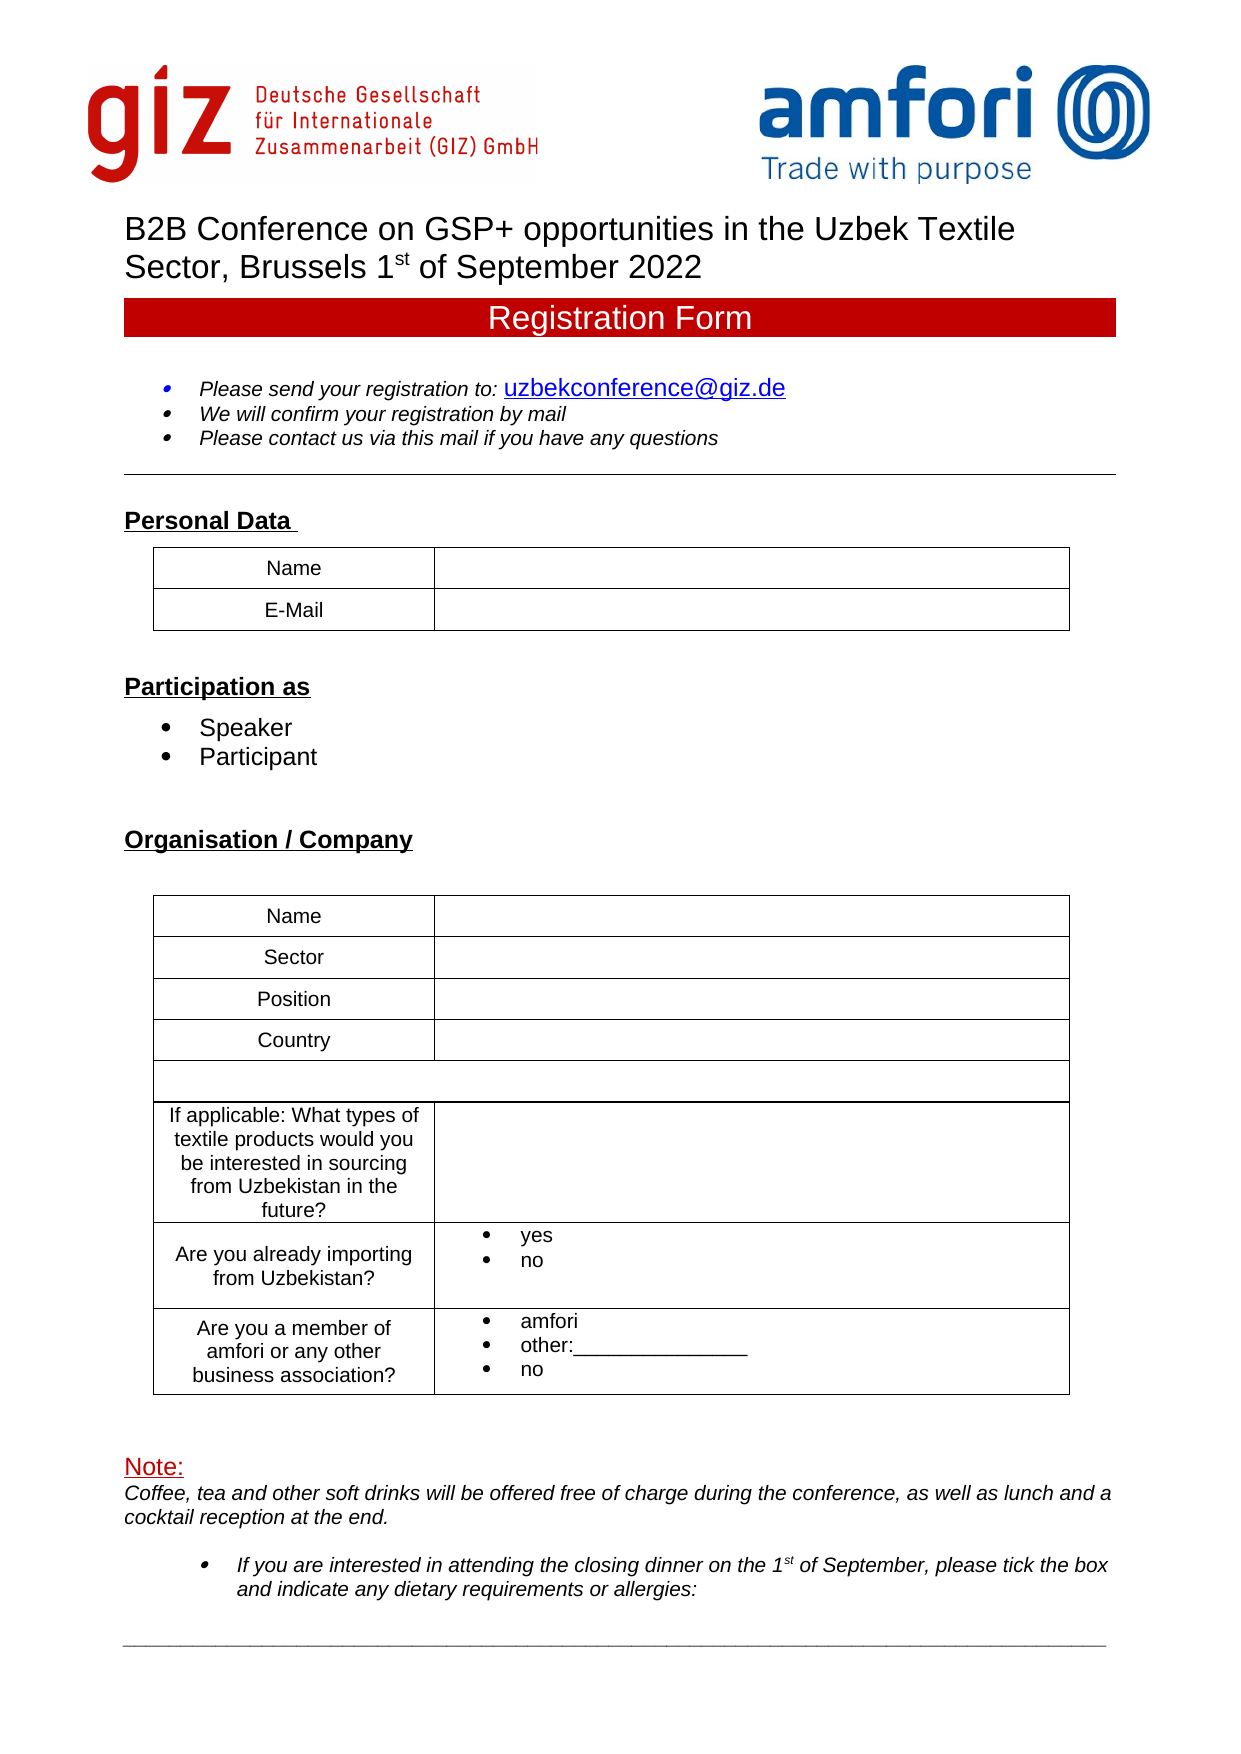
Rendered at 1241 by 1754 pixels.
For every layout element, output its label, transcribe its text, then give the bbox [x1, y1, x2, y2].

table_cell Are you already importing from Uzbekistan? [154, 1223, 434, 1308]
list If you are interested in attending the closing dinner on the 1st of September, please tick the box and indicate any dietary requirements or allergies: [199, 1553, 1116, 1601]
table_header Name [154, 548, 434, 588]
text Coffee, tea and other soft drinks will be offered free of charge during the conference, as well as lunch and a cocktail reception at the end. [124, 1481, 1116, 1529]
text Organisation / Company [124, 825, 1116, 853]
table_cell E-Mail [154, 589, 434, 630]
picture [87, 65, 538, 183]
table_cell [435, 937, 1069, 977]
text _____________________________________________________________________________________ [124, 1625, 1116, 1649]
table_cell [435, 1103, 1069, 1222]
table_cell Position [154, 979, 434, 1019]
list Speaker [162, 713, 1116, 742]
list Please contact us via this mail if you have any questions [162, 426, 1116, 450]
text B2B Conference on GSP+ opportunities in the Uzbek Textile Sector, Brussels 1st of September 2022 [124, 209, 1116, 286]
table_cell [435, 979, 1069, 1019]
table_cell [435, 589, 1069, 630]
table_header [435, 548, 1069, 588]
text Personal Data [124, 506, 1116, 534]
table_cell Country [154, 1020, 434, 1060]
table_cell If applicable: What types of textile products would you be interested in sourcing from Uzbekistan in the future? [154, 1103, 434, 1222]
table_cell [435, 1020, 1069, 1060]
text Note: [124, 1452, 1116, 1481]
table_cell amfori other:_______________ no [435, 1309, 1069, 1394]
list We will confirm your registration by mail [162, 402, 1116, 426]
table_cell Sector [154, 937, 434, 977]
table_cell yes no [435, 1223, 1069, 1308]
table_cell Are you a member of amfori or any other business association? [154, 1309, 434, 1394]
list Please send your registration to: uzbekconference@giz.de [162, 373, 1116, 402]
table_cell [154, 1061, 1069, 1101]
text Registration Form [124, 298, 1116, 337]
text Participation as [124, 672, 1116, 701]
picture [759, 65, 1150, 184]
table_header Name [154, 896, 434, 936]
table_header [435, 896, 1069, 936]
list Participant [162, 742, 1116, 771]
